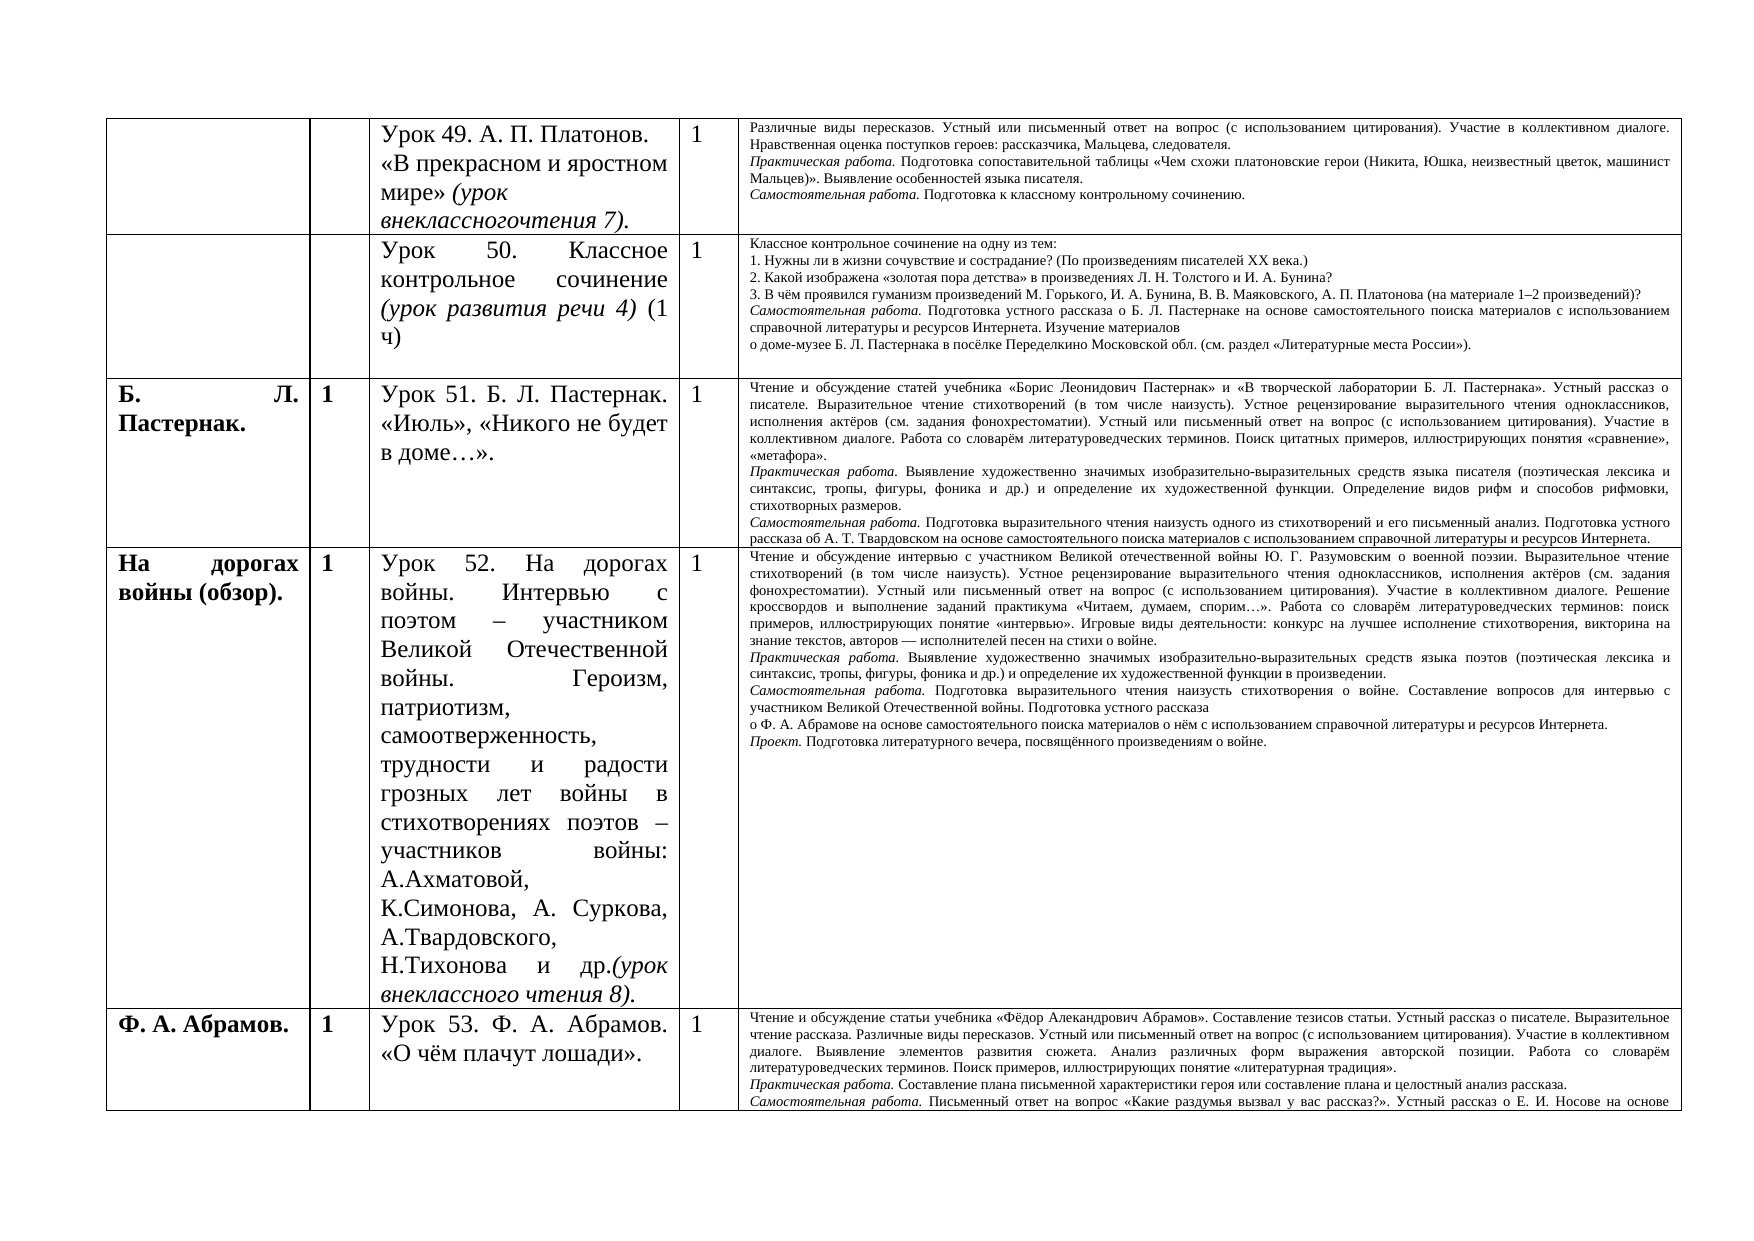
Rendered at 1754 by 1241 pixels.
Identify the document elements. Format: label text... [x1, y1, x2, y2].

table_cell Ф. А. Абрамов. [107, 1009, 309, 1109]
table_cell 1 [311, 1009, 369, 1109]
table_cell 1 [680, 235, 738, 378]
table_cell Б. Л. Пастернак. [107, 379, 309, 547]
table_cell 1 [311, 548, 369, 1008]
table_cell Различные виды пересказов. Устный или письменный ответ на вопрос (с использованием цитирования). Участие в коллективном диалоге. Нравственная оценка поступков героев: рассказчика, Мальцева, следователя. Практическая работа. Подготовка сопоставительной таблицы «Чем схожи платоновские герои (Никита, Юшка, неизвестный цветок, машинист Мальцев)». Выявление особенностей языка писателя. Самостоятельная работа. Подготовка к классному контрольному сочинению. [739, 119, 1681, 234]
table_cell Урок 52. На дорогах войны. Интервью с поэтом – участником Великой Отечественной войны. Героизм, патриотизм, самоотверженность, трудности и радости грозных лет войны в стихотворениях поэтов – участников войны: А.Ахматовой, К.Симонова, А. Суркова, А.Твардовского, Н.Тихонова и др.(урок внеклассного чтения 8). [370, 548, 679, 1008]
table_cell На дорогах войны (обзор). [107, 548, 309, 1008]
table_cell [107, 235, 309, 378]
table_cell 1 [680, 119, 738, 234]
table_cell Урок 50. Классное контрольное сочинение (урок развития речи 4) (1 ч) [370, 235, 679, 378]
table_cell 1 [680, 1009, 738, 1109]
table_cell 1 [680, 379, 738, 547]
table_cell [107, 119, 309, 234]
table_cell [311, 119, 369, 234]
table_cell Урок 49. А. П. Платонов. «В прекрасном и яростном мире» (урок внеклассногочтения 7). [370, 119, 679, 234]
table_cell Классное контрольное сочинение на одну из тем: 1. Нужны ли в жизни сочувствие и сострадание? (По произведениям писателей ХХ века.) 2. Какой изображена «золотая пора детства» в произведениях Л. Н. Толстого и И. А. Бунина? 3. В чём проявился гуманизм произведений М. Горького, И. А. Бунина, В. В. Маяковского, А. П. Платонова (на материале 1–2 произведений)? Самостоятельная работа. Подготовка устного рассказа о Б. Л. Пастернаке на основе самостоятельного поиска материалов с использованием справочной литературы и ресурсов Интернета. Изучение материалов о доме-музее Б. Л. Пастернака в посёлке Переделкино Московской обл. (см. раздел «Литературные места России»). [739, 235, 1681, 378]
table_cell 1 [311, 379, 369, 547]
table_cell Чтение и обсуждение интервью с участником Великой отечественной войны Ю. Г. Разумовским о военной поэзии. Выразительное чтение стихотворений (в том числе наизусть). Устное рецензирование выразительного чтения одноклассников, исполнения актёров (см. задания фонохрестоматии). Устный или письменный ответ на вопрос (с использованием цитирования). Участие в коллективном диалоге. Решение кроссвордов и выполнение заданий практикума «Читаем, думаем, спорим…». Работа со словарём литературоведческих терминов: поиск примеров, иллюстрирующих понятие «интервью». Игровые виды деятельности: конкурс на лучшее исполнение стихотворения, викторина на знание текстов, авторов — исполнителей песен на стихи о войне. Практическая работа. Выявление художественно значимых изобразительно-выразительных средств языка поэтов (поэтическая лексика и синтаксис, тропы, фигуры, фоника и др.) и определение их художественной функции в произведении. Самостоятельная работа. Подготовка выразительного чтения наизусть стихотворения о войне. Составление вопросов для интервью с участником Великой Отечественной войны. Подготовка устного рассказа о Ф. А. Абрамове на основе самостоятельного поиска материалов о нём с использованием справочной литературы и ресурсов Интернета. Проект. Подготовка литературного вечера, посвящённого произведениям о войне. [739, 548, 1681, 1008]
table_cell [311, 235, 369, 378]
table_cell 1 [680, 548, 738, 1008]
table_cell Чтение и обсуждение статей учебника «Борис Леонидович Пастернак» и «В творческой лаборатории Б. Л. Пастернака». Устный рассказ о писателе. Выразительное чтение стихотворений (в том числе наизусть). Устное рецензирование выразительного чтения одноклассников, исполнения актёров (см. задания фонохрестоматии). Устный или письменный ответ на вопрос (с использованием цитирования). Участие в коллективном диалоге. Работа со словарём литературоведческих терминов. Поиск цитатных примеров, иллюстрирующих понятия «сравнение», «метафора». Практическая работа. Выявление художественно значимых изобразительно-выразительных средств языка писателя (поэтическая лексика и синтаксис, тропы, фигуры, фоника и др.) и определение их художественной функции. Определение видов рифм и способов рифмовки, стихотворных размеров. Самостоятельная работа. Подготовка выразительного чтения наизусть одного из стихотворений и его письменный анализ. Подготовка устного рассказа об А. Т. Твардовском на основе самостоятельного поиска материалов с использованием справочной литературы и ресурсов Интернета. [739, 379, 1681, 547]
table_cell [370, 1009, 679, 1109]
table_cell Урок 51. Б. Л. Пастернак. «Июль», «Никого не будет в доме…». [370, 379, 679, 547]
